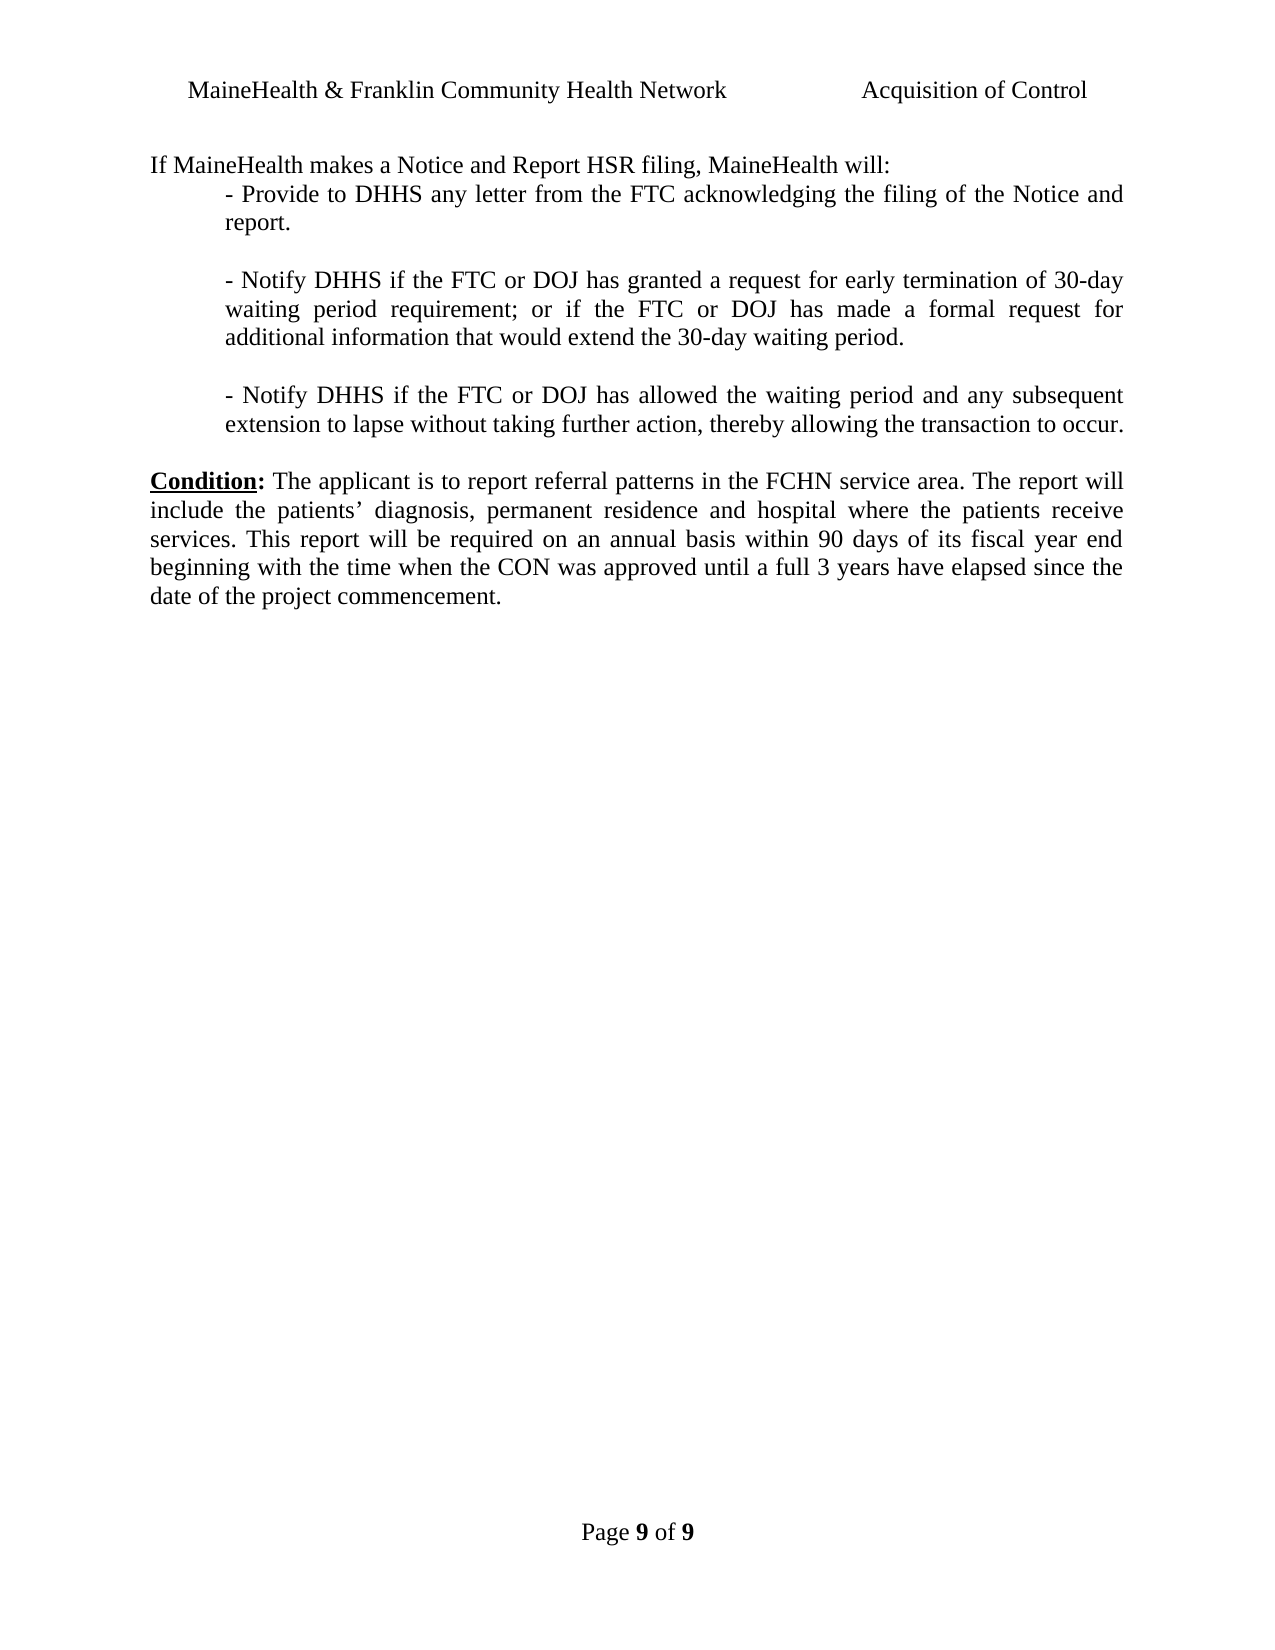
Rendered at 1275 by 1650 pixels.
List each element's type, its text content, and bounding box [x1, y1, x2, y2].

text - Notify DHHS if the FTC or DOJ has allowed the waiting period and any subsequent extension to lapse without taking further action, thereby allowing the transaction to occur. [225, 380, 1125, 437]
text - Notify DHHS if the FTC or DOJ has granted a request for early termination of 30-day waiting period requirement; or if the FTC or DOJ has made a formal request for additional information that would extend the 30-day waiting period. [225, 265, 1125, 351]
text If MaineHealth makes a Notice and Report HSR filing, MaineHealth will: [150, 150, 1125, 179]
text Condition: The applicant is to report referral patterns in the FCHN service area. The report will include the patients’ diagnosis, permanent residence and hospital where the patients receive services. This report will be required on an annual basis within 90 days of its fiscal year end beginning with the time when the CON was approved until a full 3 years have elapsed since the date of the project commencement. [150, 466, 1125, 610]
text - Provide to DHHS any letter from the FTC acknowledging the filing of the Notice and report. [225, 179, 1125, 236]
